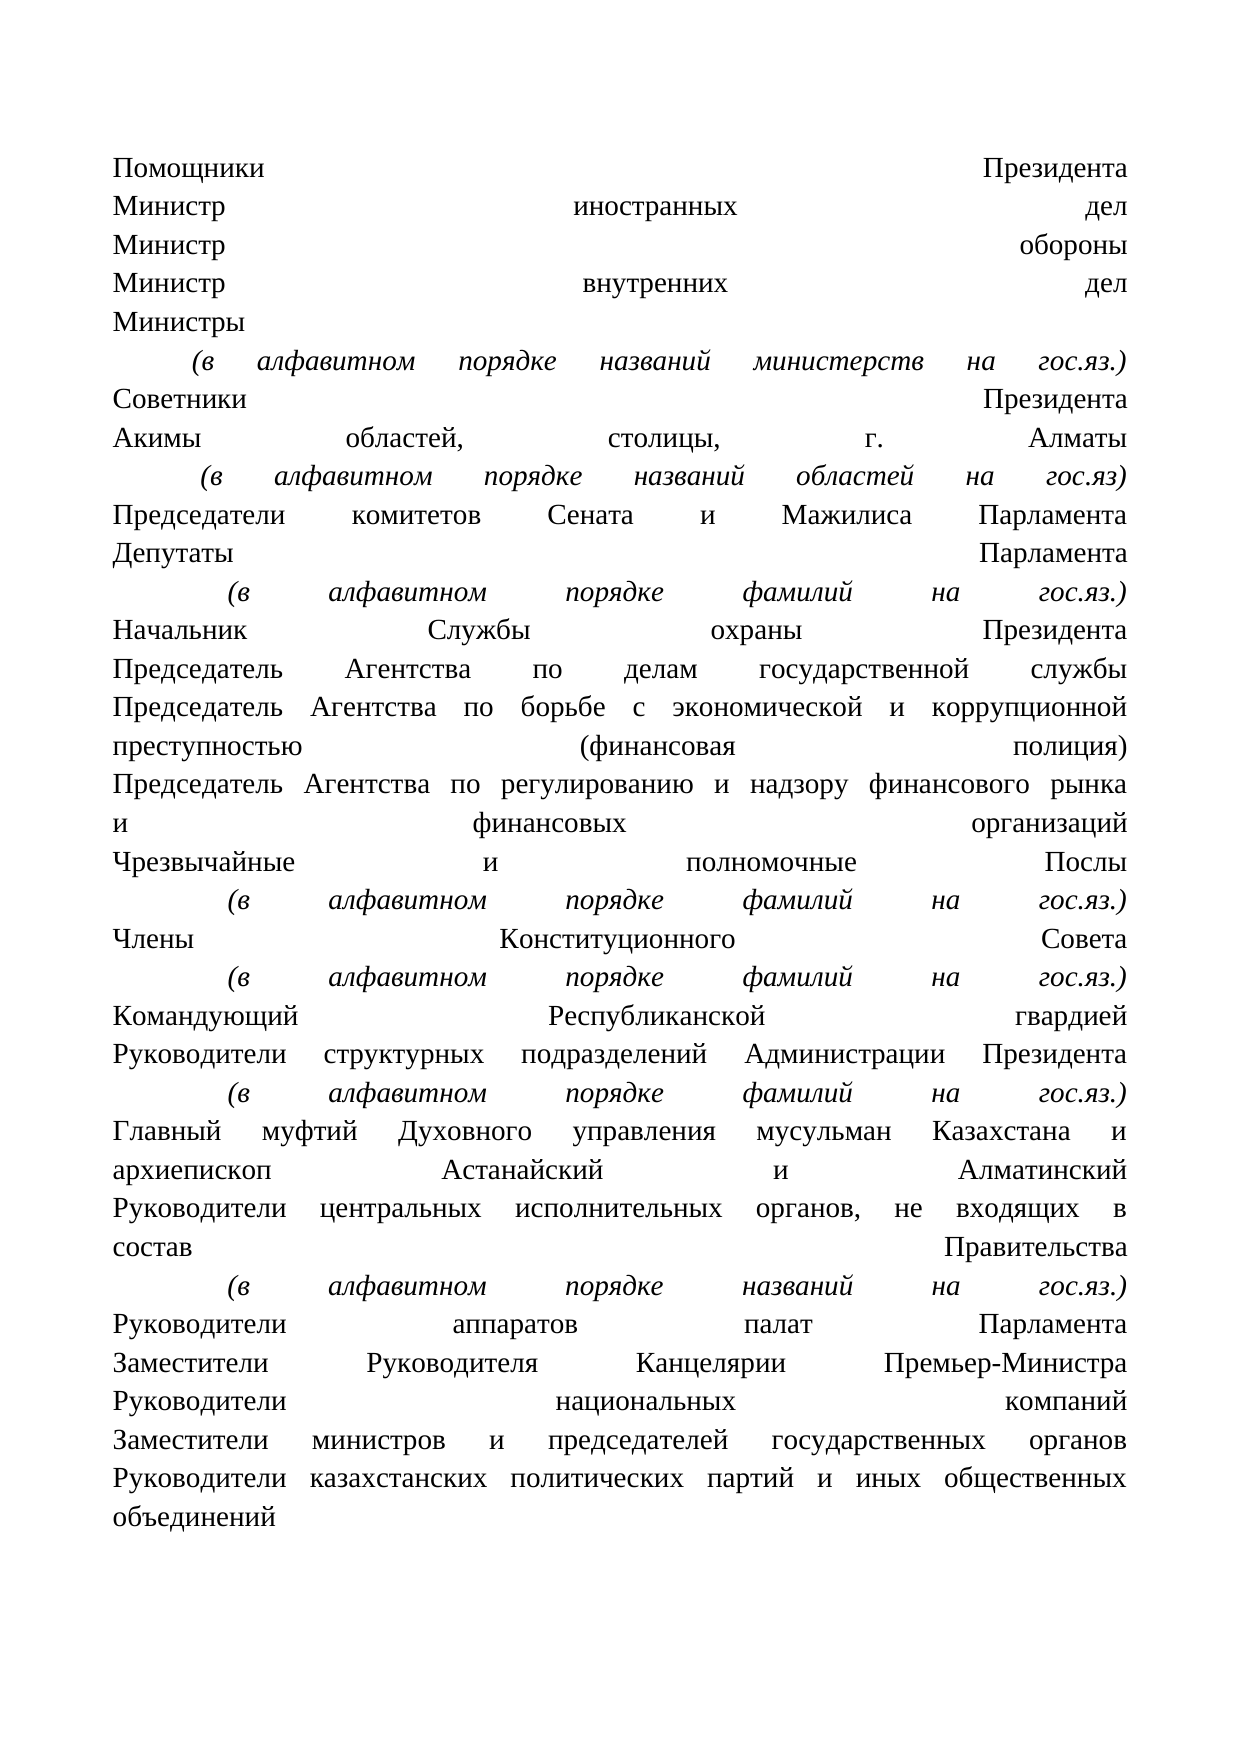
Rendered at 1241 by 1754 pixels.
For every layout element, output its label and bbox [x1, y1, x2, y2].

text [112, 150, 1128, 1532]
